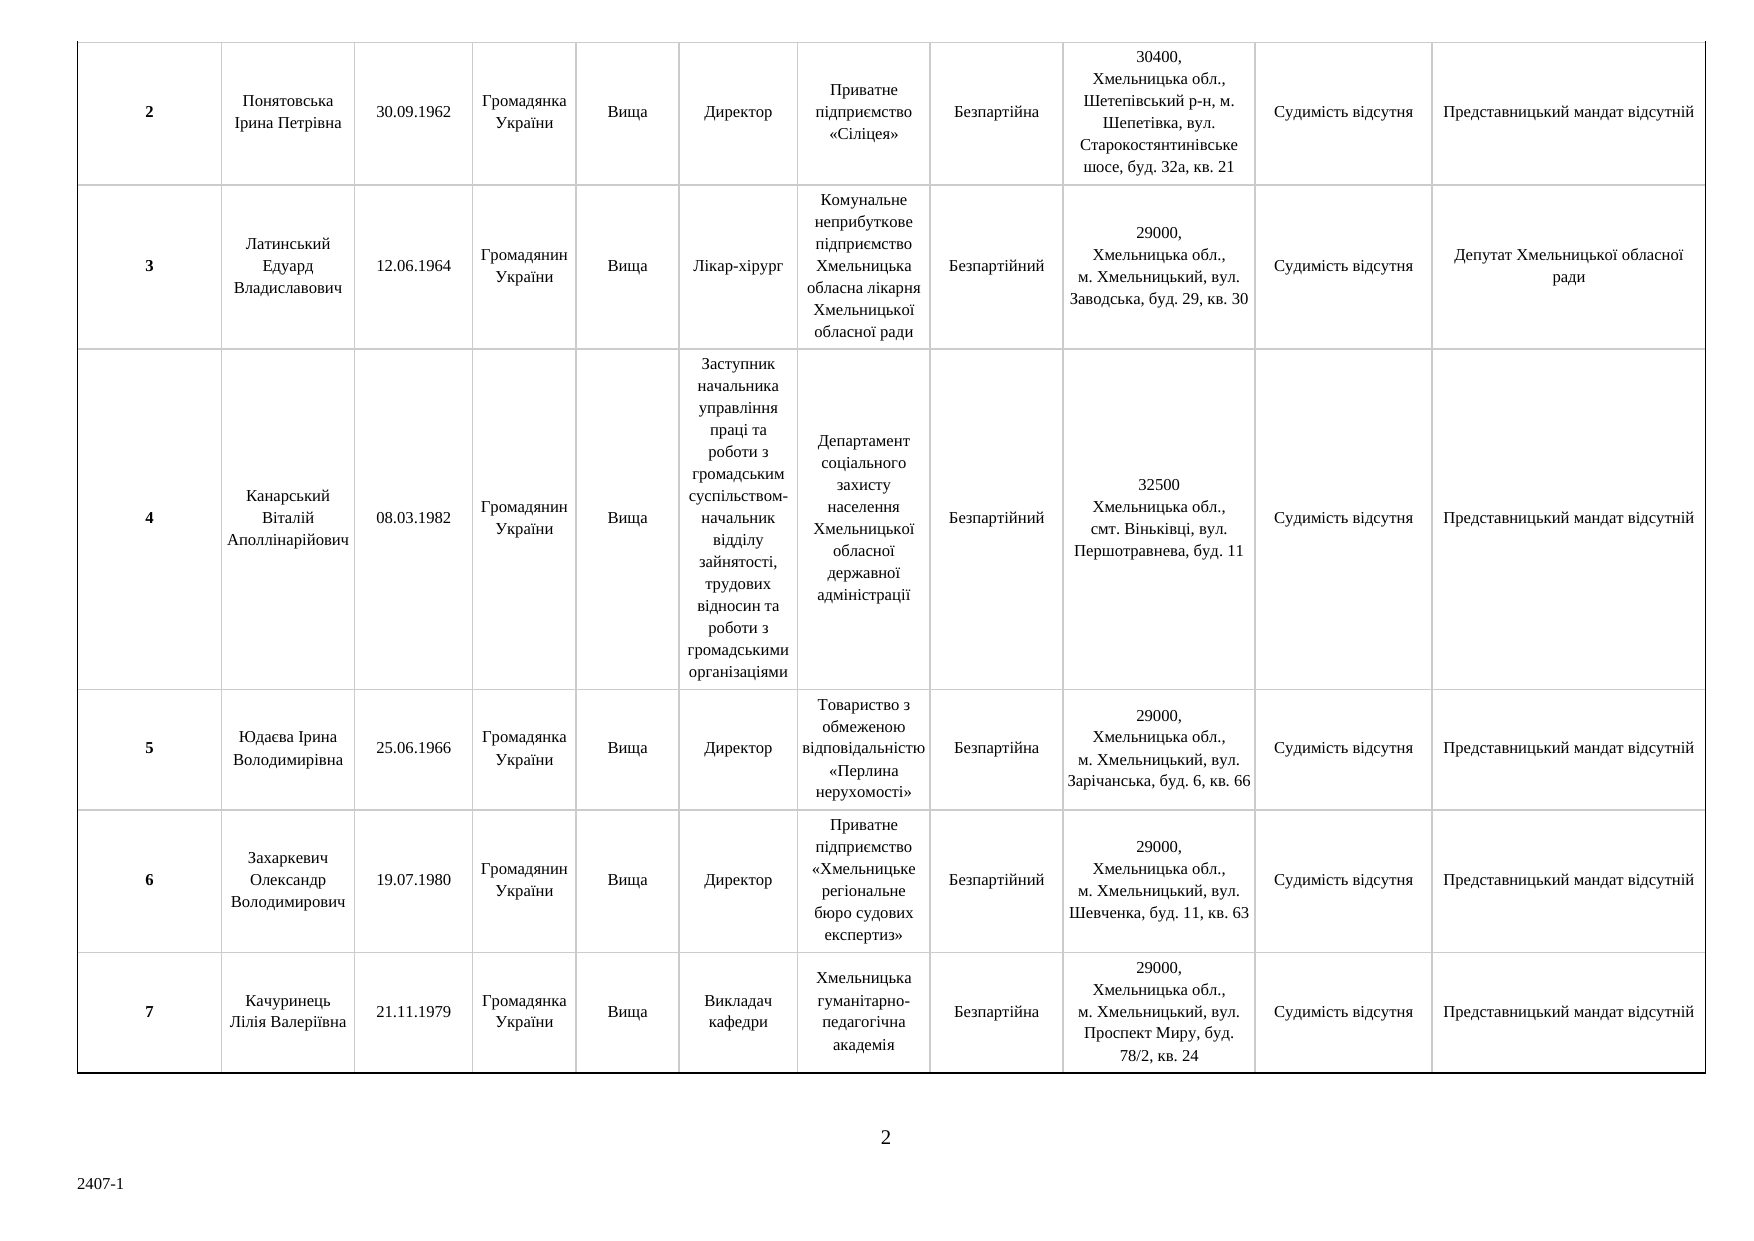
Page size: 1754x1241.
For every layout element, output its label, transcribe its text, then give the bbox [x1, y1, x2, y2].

table_cell Департамент соціального захисту населення Хмельницької обласної державної адміністрації [798, 350, 929, 689]
table_cell 6 [78, 811, 221, 952]
table_cell Безпартійний [931, 186, 1062, 348]
table_cell Приватне підприємство «Сіліцея» [798, 43, 929, 184]
table_cell Представницький мандат відсутній [1433, 690, 1705, 809]
table_cell Вища [577, 350, 678, 689]
table_cell Директор [680, 690, 797, 809]
table_cell Представницький мандат відсутній [1433, 811, 1705, 952]
table_cell Представницький мандат відсутній [1433, 43, 1705, 184]
table_cell 12.06.1964 [355, 186, 472, 348]
table_cell Викладач кафедри [680, 953, 797, 1072]
table_cell Громадянка України [473, 43, 575, 184]
table_cell Судимість відсутня [1256, 690, 1431, 809]
table_cell 29000, Хмельницька обл., м. Хмельницький, вул. Шевченка, буд. 11, кв. 63 [1064, 811, 1254, 952]
table_cell 29000, Хмельницька обл., м. Хмельницький, вул. Зарічанська, буд. 6, кв. 66 [1064, 690, 1254, 809]
table_cell 29000, Хмельницька обл., м. Хмельницький, вул. Заводська, буд. 29, кв. 30 [1064, 186, 1254, 348]
table_cell Судимість відсутня [1256, 350, 1431, 689]
table_cell Вища [577, 186, 678, 348]
table_cell Безпартійна [931, 690, 1062, 809]
table_cell Громадянин України [473, 350, 575, 689]
table_cell Лікар-хірург [680, 186, 797, 348]
table_cell 08.03.1982 [355, 350, 472, 689]
table_cell 2 [78, 43, 221, 184]
table_cell Приватне підприємство «Хмельницьке регіональне бюро судових експертиз» [798, 811, 929, 952]
table_cell Вища [577, 690, 678, 809]
table_cell Громадянка України [473, 690, 575, 809]
table_cell Судимість відсутня [1256, 811, 1431, 952]
table_cell 30400, Хмельницька обл., Шетепівський р-н, м. Шепетівка, вул. Старокостянтинівське шосе, буд. 32а, кв. 21 [1064, 43, 1254, 184]
table_cell Судимість відсутня [1256, 186, 1431, 348]
table_cell Безпартійна [931, 953, 1062, 1072]
table_cell Вища [577, 43, 678, 184]
table_cell Вища [577, 811, 678, 952]
table_cell 32500 Хмельницька обл., смт. Віньківці, вул. Першотравнева, буд. 11 [1064, 350, 1254, 689]
table_cell Понятовська Ірина Петрівна [222, 43, 354, 184]
table_cell 21.11.1979 [355, 953, 472, 1072]
table_cell 5 [78, 690, 221, 809]
table_cell Судимість відсутня [1256, 43, 1431, 184]
table_cell 19.07.1980 [355, 811, 472, 952]
table_cell 30.09.1962 [355, 43, 472, 184]
table_cell Латинський Едуард Владиславович [222, 186, 354, 348]
table_cell Директор [680, 811, 797, 952]
table_cell Канарський Віталій Аполлінарійович [222, 350, 354, 689]
table_cell Представницький мандат відсутній [1433, 953, 1705, 1072]
table_cell Вища [577, 953, 678, 1072]
table_cell Громадянин України [473, 186, 575, 348]
table_cell Безпартійний [931, 350, 1062, 689]
table_cell 3 [78, 186, 221, 348]
table_cell 29000, Хмельницька обл., м. Хмельницький, вул. Проспект Миру, буд. 78/2, кв. 24 [1064, 953, 1254, 1072]
table_cell Хмельницька гуманітарно-педагогічна академія [798, 953, 929, 1072]
table_cell Безпартійна [931, 43, 1062, 184]
table_cell Представницький мандат відсутній [1433, 350, 1705, 689]
table_cell Громадянин України [473, 811, 575, 952]
table_cell Товариство з обмеженою відповідальністю «Перлина нерухомості» [798, 690, 929, 809]
table_cell Директор [680, 43, 797, 184]
table_cell Судимість відсутня [1256, 953, 1431, 1072]
table_cell Комунальне неприбуткове підприємство Хмельницька обласна лікарня Хмельницької обласної ради [798, 186, 929, 348]
table_cell 4 [78, 350, 221, 689]
table_cell 7 [78, 953, 221, 1072]
table_cell Захаркевич Олександр Володимирович [222, 811, 354, 952]
table_cell Качуринець Лілія Валеріївна [222, 953, 354, 1072]
table_cell 25.06.1966 [355, 690, 472, 809]
table_cell Депутат Хмельницької обласної ради [1433, 186, 1705, 348]
table_cell Безпартійний [931, 811, 1062, 952]
table_cell Юдаєва Ірина Володимирівна [222, 690, 354, 809]
table_cell Громадянка України [473, 953, 575, 1072]
table_cell Заступник начальника управління праці та роботи з громадським суспільством-начальник відділу зайнятості, трудових відносин та роботи з громадськими організаціями [680, 350, 797, 689]
